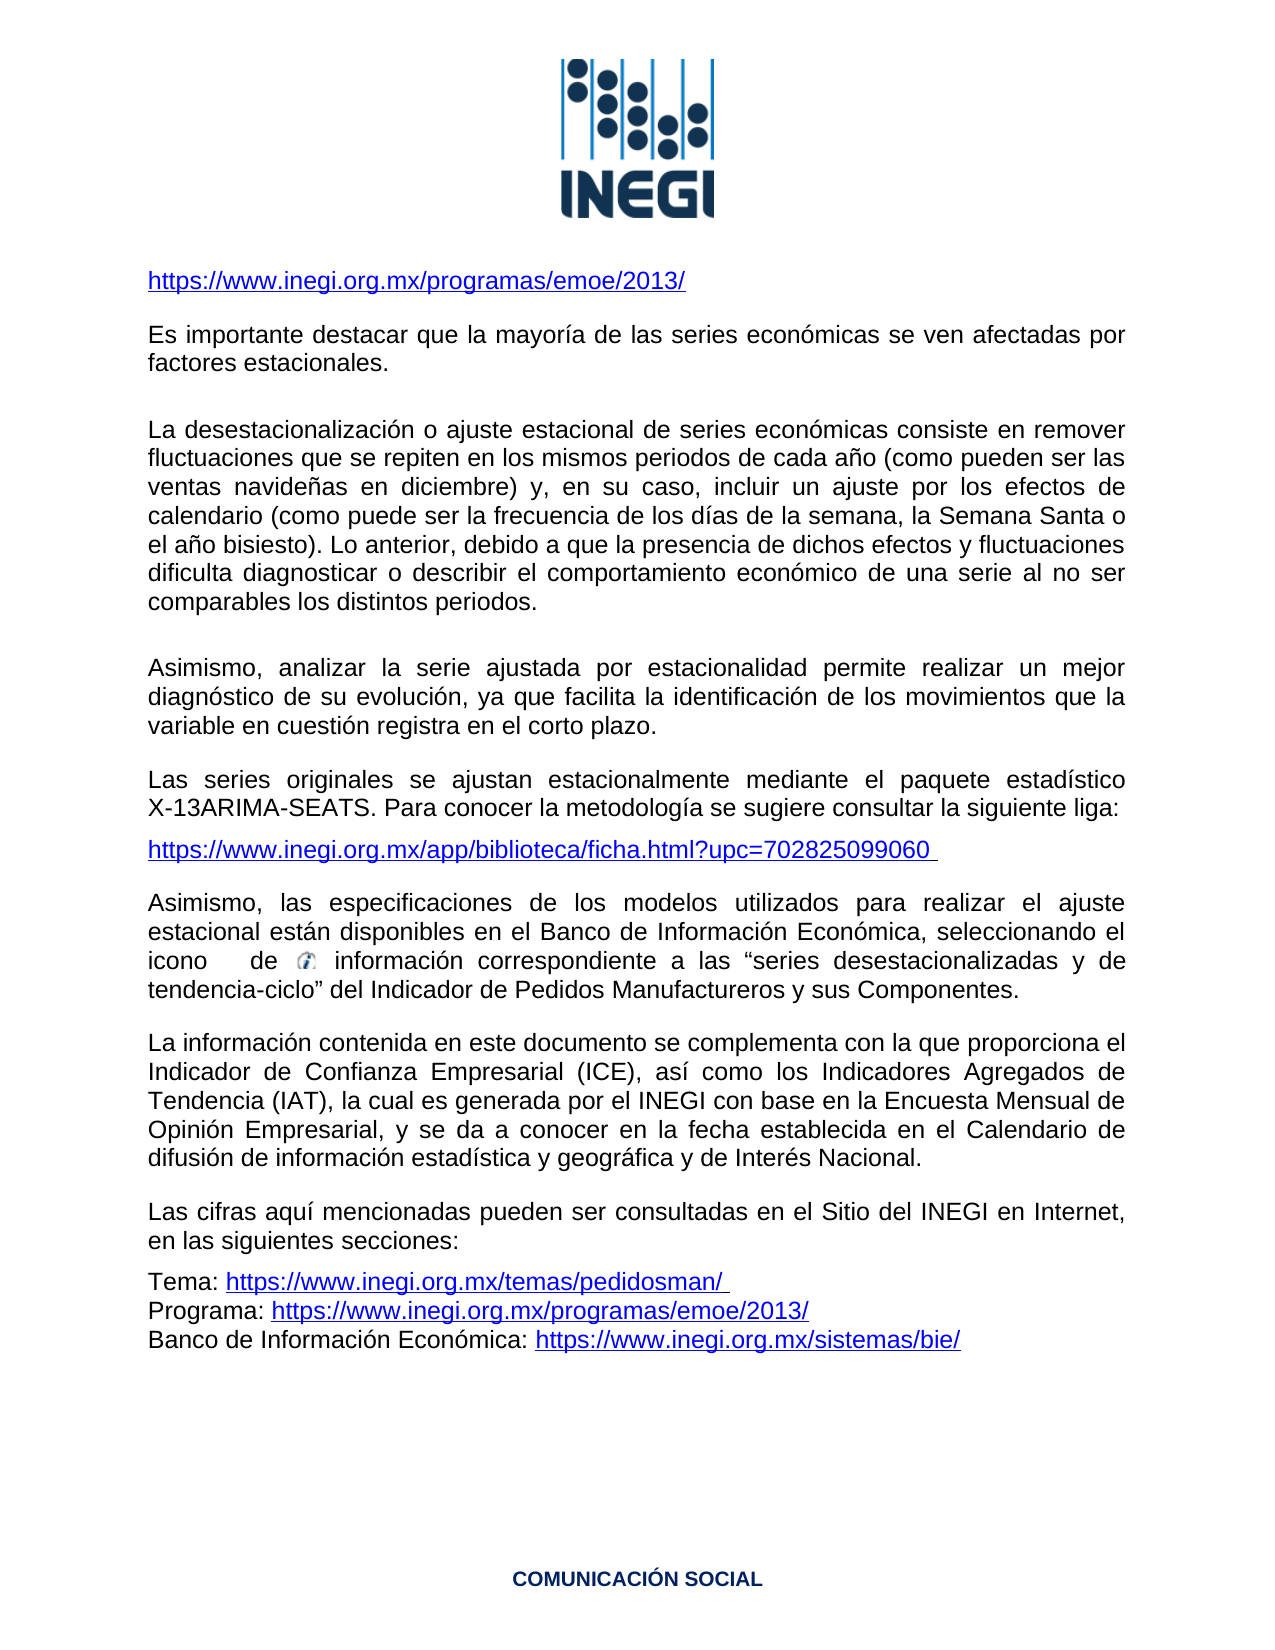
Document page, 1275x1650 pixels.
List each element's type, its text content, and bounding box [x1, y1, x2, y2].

text https://www.inegi.org.mx/programas/emoe/2013/ [148, 266, 1127, 294]
text La información contenida en este documento se complementa con la que proporciona el Indicador de Confianza Empresarial (ICE), así como los Indicadores Agregados de Tendencia (IAT), la cual es generada por el INEGI con base en la Encuesta Mensual de Opinión Empresarial, y se da a conocer en la fecha establecida en el Calendario de difusión de información estadística y geográfica y de Interés Nacional. [148, 1028, 1127, 1172]
text Las series originales se ajustan estacionalmente mediante el paquete estadístico X-13ARIMA-SEATS. Para conocer la metodología se sugiere consultar la siguiente liga: [148, 764, 1127, 822]
text Asimismo, las especificaciones de los modelos utilizados para realizar el ajuste estacional están disponibles en el Banco de Información Económica, seleccionando el icono de información correspondiente a las “series desestacionalizadas y de tendencia-ciclo” del Indicador de Pedidos Manufactureros y sus Componentes. [148, 888, 1127, 1003]
text Programa: https://www.inegi.org.mx/programas/emoe/2013/ [148, 1296, 1127, 1324]
text Tema: https://www.inegi.org.mx/temas/pedidosman/ [148, 1267, 1127, 1296]
text Las cifras aquí mencionadas pueden ser consultadas en el Sitio del INEGI en Internet, en las siguientes secciones: [148, 1197, 1127, 1254]
text Banco de Información Económica: https://www.inegi.org.mx/sistemas/bie/ [148, 1324, 1127, 1353]
picture [296, 950, 316, 969]
picture [561, 59, 714, 218]
text Es importante destacar que la mayoría de las series económicas se ven afectadas por factores estacionales. [148, 319, 1127, 377]
text La desestacionalización o ajuste estacional de series económicas consiste en remover fluctuaciones que se repiten en los mismos periodos de cada año (como pueden ser las ventas navideñas en diciembre) y, en su caso, incluir un ajuste por los efectos de calendario (como puede ser la frecuencia de los días de la semana, la Semana Santa o el año bisiesto). Lo anterior, debido a que la presencia de dichos efectos y fluctuaciones dificulta diagnosticar o describir el comportamiento económico de una serie al no ser comparables los distintos periodos. [148, 414, 1127, 616]
text Asimismo, analizar la serie ajustada por estacionalidad permite realizar un mejor diagnóstico de su evolución, ya que facilita la identificación de los movimientos que la variable en cuestión registra en el corto plazo. [148, 653, 1127, 739]
text https://www.inegi.org.mx/app/biblioteca/ficha.html?upc=702825099060 [148, 834, 1127, 863]
